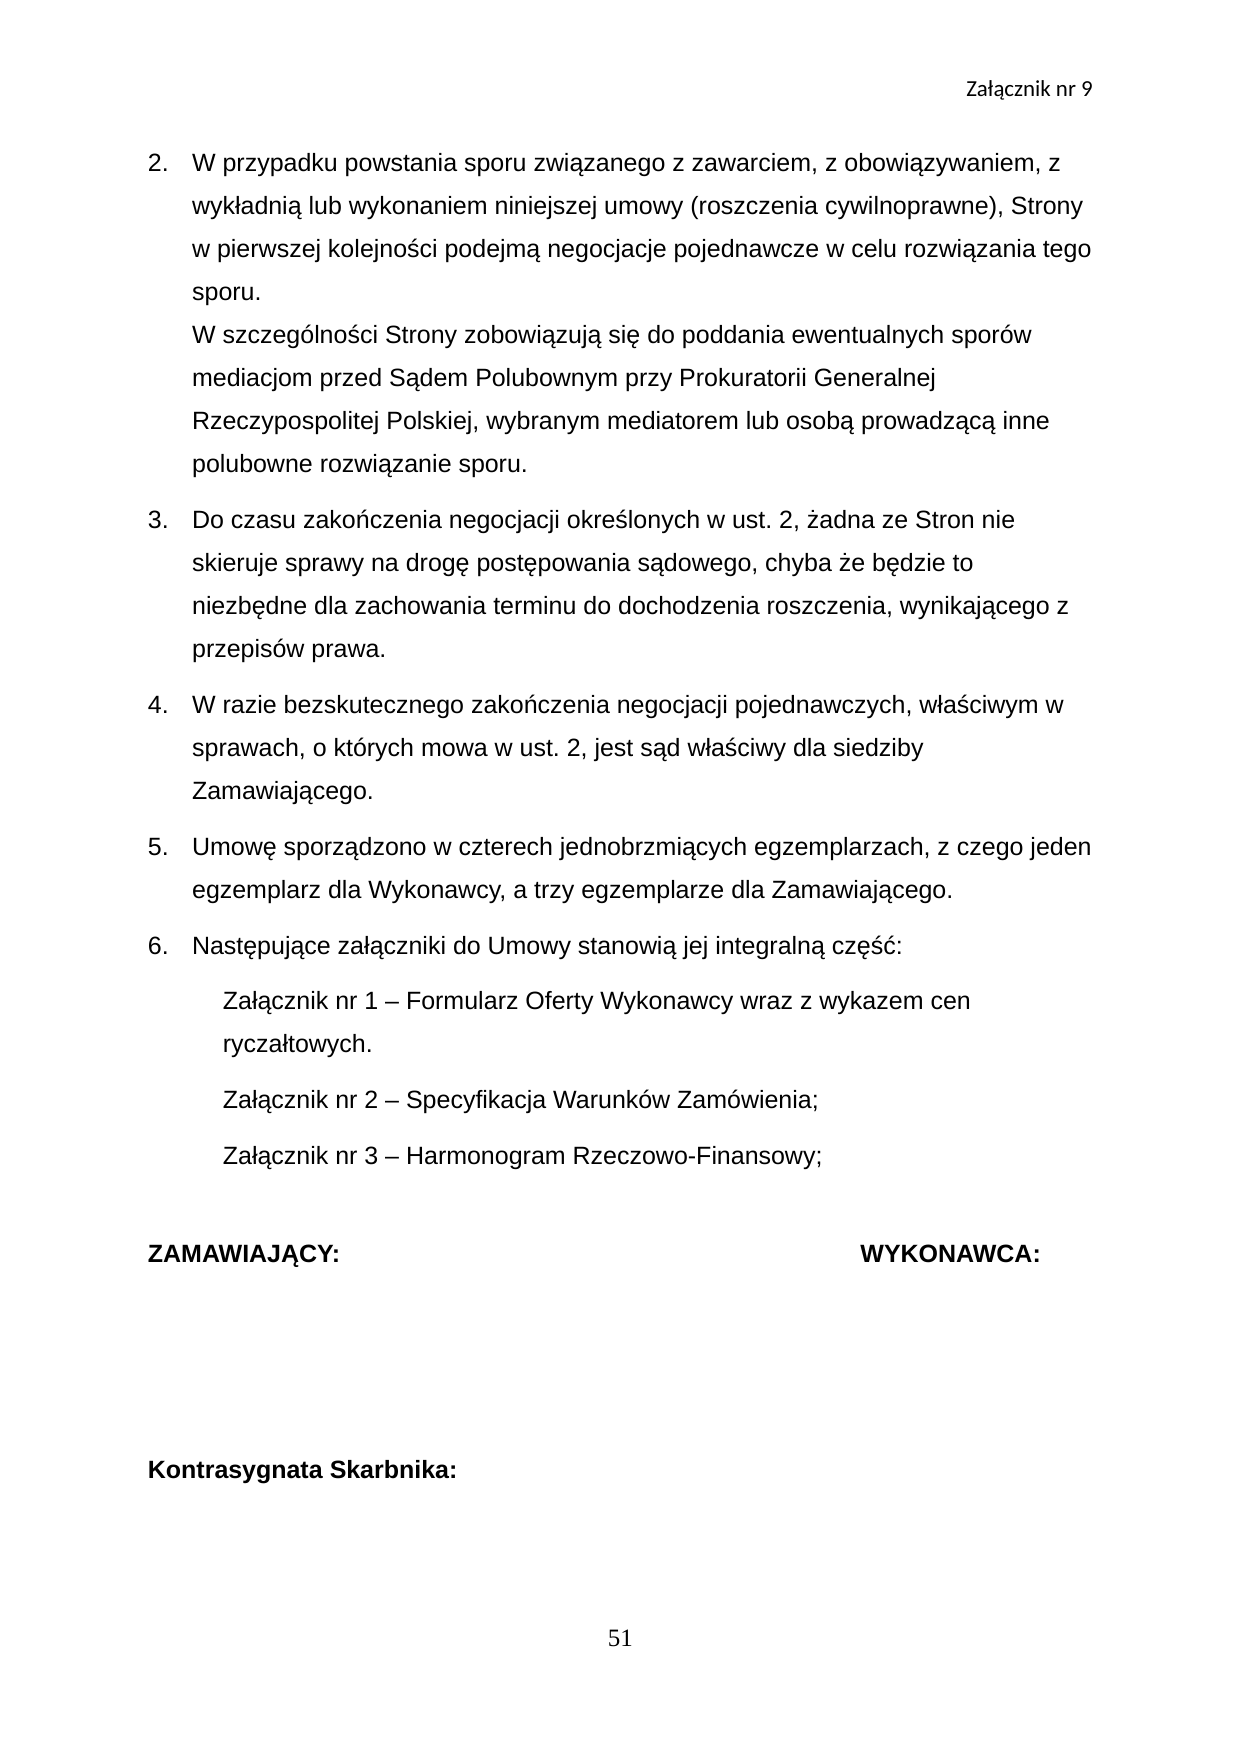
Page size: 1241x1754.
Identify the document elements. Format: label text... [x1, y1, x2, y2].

list Do czasu zakończenia negocjacji określonych w ust. 2, żadna ze Stron nie skieruje sprawy na drogę postępowania sądowego, chyba że będzie to niezbędne dla zachowania terminu do dochodzenia roszczenia, wynikającego z przepisów prawa. [148, 505, 1093, 663]
text Załącznik nr 1 – Formularz Oferty Wykonawcy wraz z wykazem cen ryczałtowych. [223, 986, 1093, 1058]
text Załącznik nr 3 – Harmonogram Rzeczowo-Finansowy; [223, 1141, 1093, 1169]
list W przypadku powstania sporu związanego z zawarciem, z obowiązywaniem, z wykładnią lub wykonaniem niniejszej umowy (roszczenia cywilnoprawne), Strony w pierwszej kolejności podejmą negocjacje pojednawcze w celu rozwiązania tego sporu. W szczególności Strony zobowiązują się do poddania ewentualnych sporów mediacjom przed Sądem Polubownym przy Prokuratorii Generalnej Rzeczypospolitej Polskiej, wybranym mediatorem lub osobą prowadzącą inne polubowne rozwiązanie sporu. [148, 148, 1093, 478]
text Załącznik nr 2 – Specyfikacja Warunków Zamówienia; [223, 1085, 1093, 1114]
text Kontrasygnata Skarbnika: [148, 1455, 1093, 1484]
list Umowę sporządzono w czterech jednobrzmiących egzemplarzach, z czego jeden egzemplarz dla Wykonawcy, a trzy egzemplarze dla Zamawiającego. [148, 832, 1093, 904]
list Następujące załączniki do Umowy stanowią jej integralną część: [148, 931, 1093, 959]
text ZAMAWIAJĄCY: WYKONAWCA: [148, 1239, 1093, 1268]
list W razie bezskutecznego zakończenia negocjacji pojednawczych, właściwym w sprawach, o których mowa w ust. 2, jest sąd właściwy dla siedziby Zamawiającego. [148, 690, 1093, 805]
